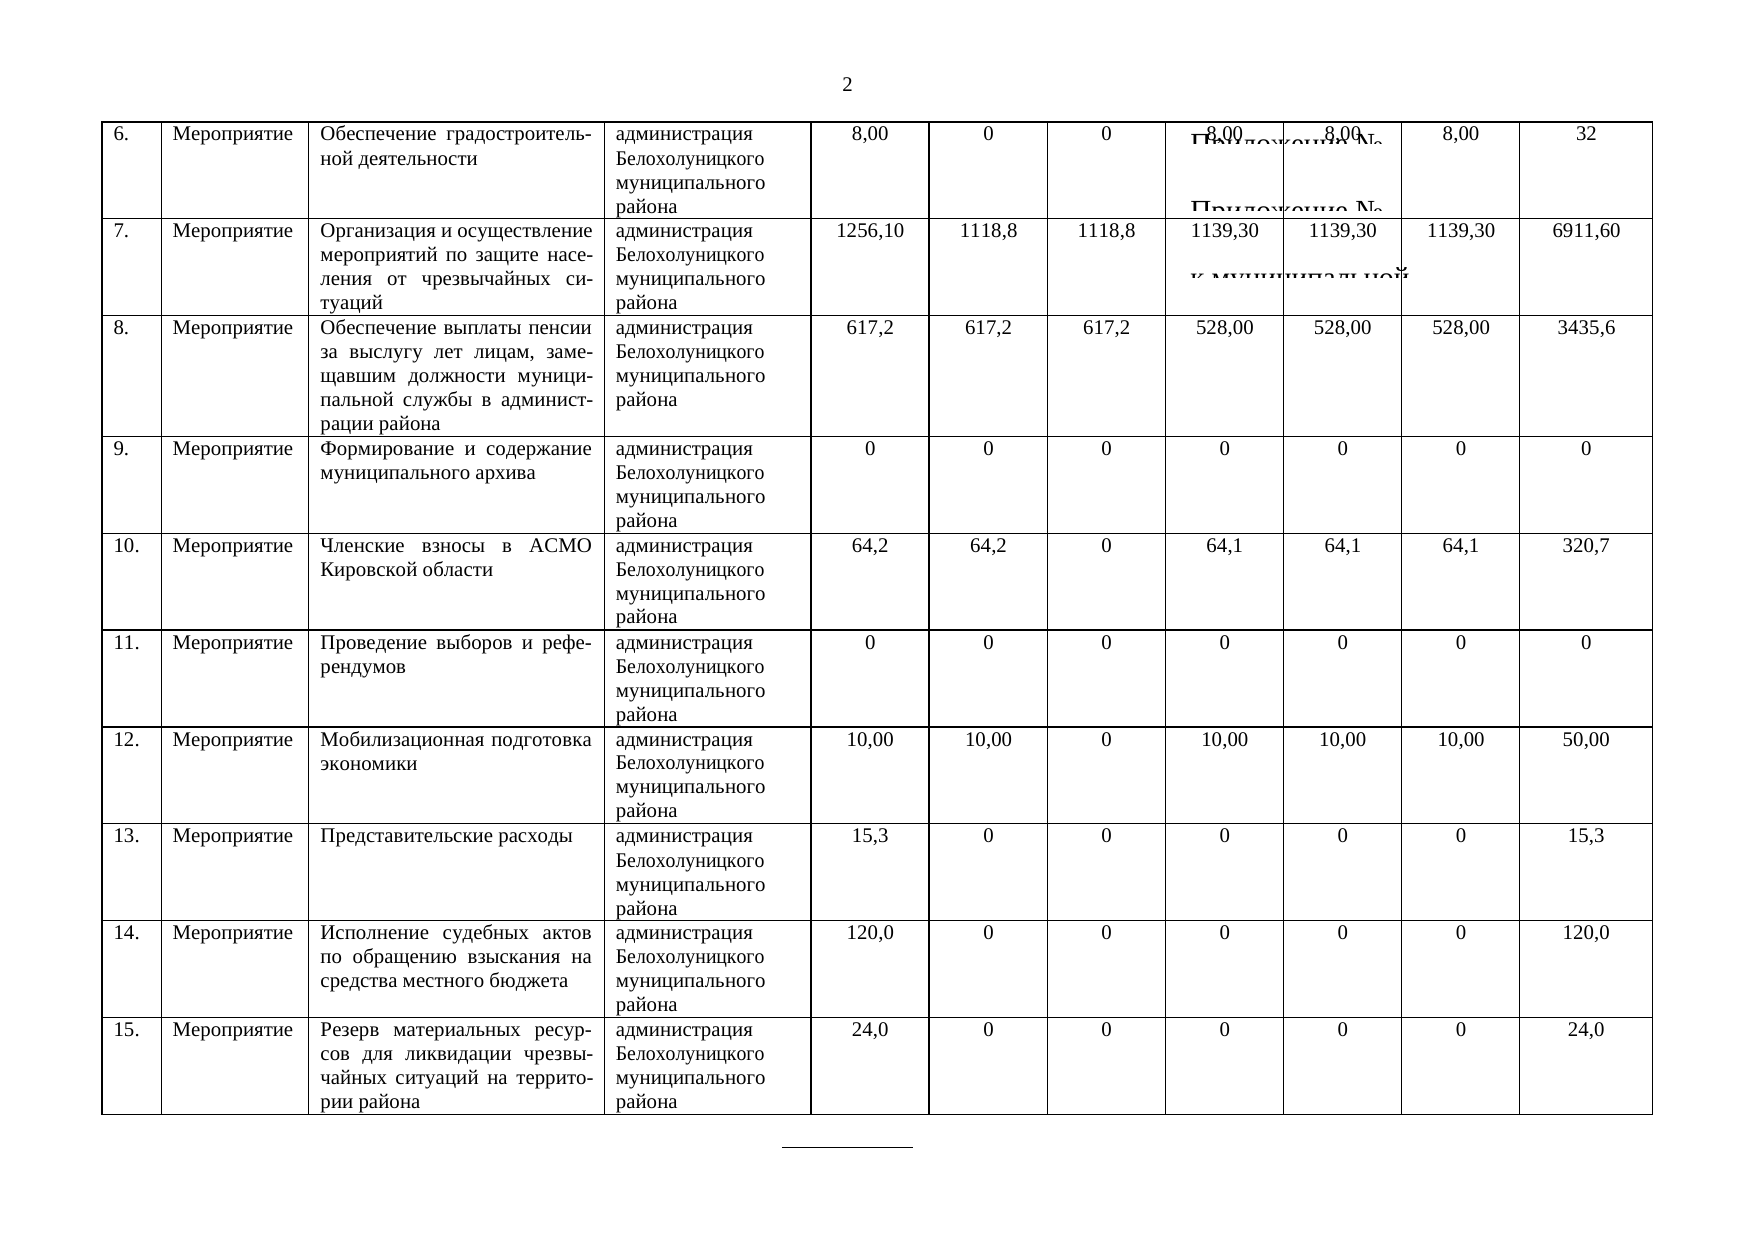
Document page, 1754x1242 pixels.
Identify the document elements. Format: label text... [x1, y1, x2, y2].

table_cell 0 [1284, 1018, 1401, 1114]
table_cell 0 [1166, 1018, 1283, 1114]
table_header 8,00 [812, 123, 928, 218]
table_cell администрация Белохолуницкого муниципального района [605, 824, 810, 920]
table_cell Мероприятие [162, 1018, 308, 1114]
table_cell 0 [1284, 631, 1401, 726]
table_cell 24,0 [1520, 1018, 1652, 1114]
table_cell 12. [103, 728, 161, 823]
table_cell администрация Белохолуницкого муниципального района [605, 631, 810, 726]
table_cell 0 [1402, 921, 1519, 1017]
table_cell 9. [103, 437, 161, 533]
text 2 [92, 72, 1603, 96]
table_cell 6911,60 [1520, 219, 1652, 315]
table_header 8,00 [1402, 123, 1519, 218]
table_cell 64,1 [1402, 534, 1519, 629]
table_header Мероприятие [162, 123, 308, 218]
table_cell Мероприятие [162, 824, 308, 920]
table_cell 64,1 [1284, 534, 1401, 629]
table_header 8,00 [1166, 123, 1283, 218]
table_cell 0 [1520, 437, 1652, 533]
table_cell 0 [930, 437, 1047, 533]
table_cell 0 [930, 1018, 1047, 1114]
table_header 6. [103, 123, 161, 218]
table_cell администрация Белохолуницкого муниципального района [605, 534, 810, 629]
table_cell 1139,30 [1402, 219, 1519, 315]
table_cell 10. [103, 534, 161, 629]
table_cell Мероприятие [162, 316, 308, 436]
table_cell 0 [1048, 728, 1165, 823]
table_cell 528,00 [1402, 316, 1519, 436]
table_cell администрация Белохолуницкого муниципального района [605, 1018, 810, 1114]
table_header администрация Белохолуницкого муниципального района [605, 123, 810, 218]
table_cell 1139,30 [1166, 219, 1283, 315]
table_cell 0 [930, 824, 1047, 920]
table_cell 0 [1284, 824, 1401, 920]
table_cell Организация и осуществление мероприятий по защите насе- ления от чрезвычайных си- туаций [309, 219, 604, 315]
table_cell Мероприятие [162, 534, 308, 629]
table_cell Мобилизационная подготовка экономики [309, 728, 604, 823]
table_cell 0 [1402, 437, 1519, 533]
table_cell 0 [1166, 437, 1283, 533]
table_cell 10,00 [1402, 728, 1519, 823]
table_cell 0 [1048, 437, 1165, 533]
table_cell 0 [1284, 921, 1401, 1017]
table_cell администрация Белохолуницкого муниципального района [605, 921, 810, 1017]
table_cell 13. [103, 824, 161, 920]
table_cell 0 [812, 631, 928, 726]
table_cell 0 [930, 921, 1047, 1017]
table_cell 1118,8 [930, 219, 1047, 315]
table_cell 24,0 [812, 1018, 928, 1114]
table_cell 0 [1048, 921, 1165, 1017]
table_header 8,00 [1284, 123, 1401, 218]
table_cell 0 [1402, 631, 1519, 726]
table_cell администрация Белохолуницкого муниципального района [605, 437, 810, 533]
table_cell 10,00 [812, 728, 928, 823]
table_cell 7. [103, 219, 161, 315]
table_cell 0 [1166, 921, 1283, 1017]
table_cell 15. [103, 1018, 161, 1114]
table_cell 1256,10 [812, 219, 928, 315]
table_cell 0 [1402, 824, 1519, 920]
table_cell 3435,6 [1520, 316, 1652, 436]
table_cell Резерв материальных ресур- сов для ликвидации чрезвы- чайных ситуаций на террито- рии района [309, 1018, 604, 1114]
table_cell 10,00 [930, 728, 1047, 823]
table_cell Членские взносы в АСМО Кировской области [309, 534, 604, 629]
table_cell 617,2 [812, 316, 928, 436]
table_cell Мероприятие [162, 728, 308, 823]
table_cell Проведение выборов и рефе- рендумов [309, 631, 604, 726]
table_cell 528,00 [1284, 316, 1401, 436]
table_header 0 [930, 123, 1047, 218]
table_cell 0 [1166, 824, 1283, 920]
table_cell 0 [812, 437, 928, 533]
table_cell 1118,8 [1048, 219, 1165, 315]
table_cell 11. [103, 631, 161, 726]
table_cell 15,3 [1520, 824, 1652, 920]
table_cell администрация Белохолуницкого муниципального района [605, 728, 810, 823]
table_cell 320,7 [1520, 534, 1652, 629]
table_cell 120,0 [1520, 921, 1652, 1017]
table_cell 0 [1048, 1018, 1165, 1114]
table_cell Формирование и содержание муниципального архива [309, 437, 604, 533]
table_cell 50,00 [1520, 728, 1652, 823]
table_cell Мероприятие [162, 631, 308, 726]
table_header 32 [1520, 123, 1652, 218]
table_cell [605, 219, 810, 315]
table_cell 64,2 [930, 534, 1047, 629]
table_cell 10,00 [1166, 728, 1283, 823]
table_cell 0 [1284, 437, 1401, 533]
table_cell 0 [930, 631, 1047, 726]
table_cell 64,1 [1166, 534, 1283, 629]
table_cell Обеспечение выплаты пенсии за выслугу лет лицам, заме- щавшим должности муници- пальной службы в админист- рации района [309, 316, 604, 436]
table_header Обеспечение градостроитель- ной деятельности [309, 123, 604, 218]
table_cell 0 [1048, 534, 1165, 629]
table_cell 528,00 [1166, 316, 1283, 436]
table_cell Исполнение судебных актов по обращению взыскания на средства местного бюджета [309, 921, 604, 1017]
table_cell 0 [1048, 824, 1165, 920]
table_cell 617,2 [930, 316, 1047, 436]
table_cell 0 [1402, 1018, 1519, 1114]
table_cell 8. [103, 316, 161, 436]
table_cell 1139,30 [1284, 219, 1401, 315]
table_cell Представительские расходы [309, 824, 604, 920]
table_cell 15,3 [812, 824, 928, 920]
table_cell 14. [103, 921, 161, 1017]
table_cell Мероприятие [162, 921, 308, 1017]
table_cell администрация Белохолуницкого муниципального района [605, 316, 810, 436]
table_cell Мероприятие [162, 219, 308, 315]
table_cell 64,2 [812, 534, 928, 629]
table_cell 10,00 [1284, 728, 1401, 823]
table_cell Мероприятие [162, 437, 308, 533]
table_cell 0 [1048, 631, 1165, 726]
table_cell 0 [1166, 631, 1283, 726]
table_header 0 [1048, 123, 1165, 218]
table_cell 120,0 [812, 921, 928, 1017]
table_cell 0 [1520, 631, 1652, 726]
table_cell 617,2 [1048, 316, 1165, 436]
